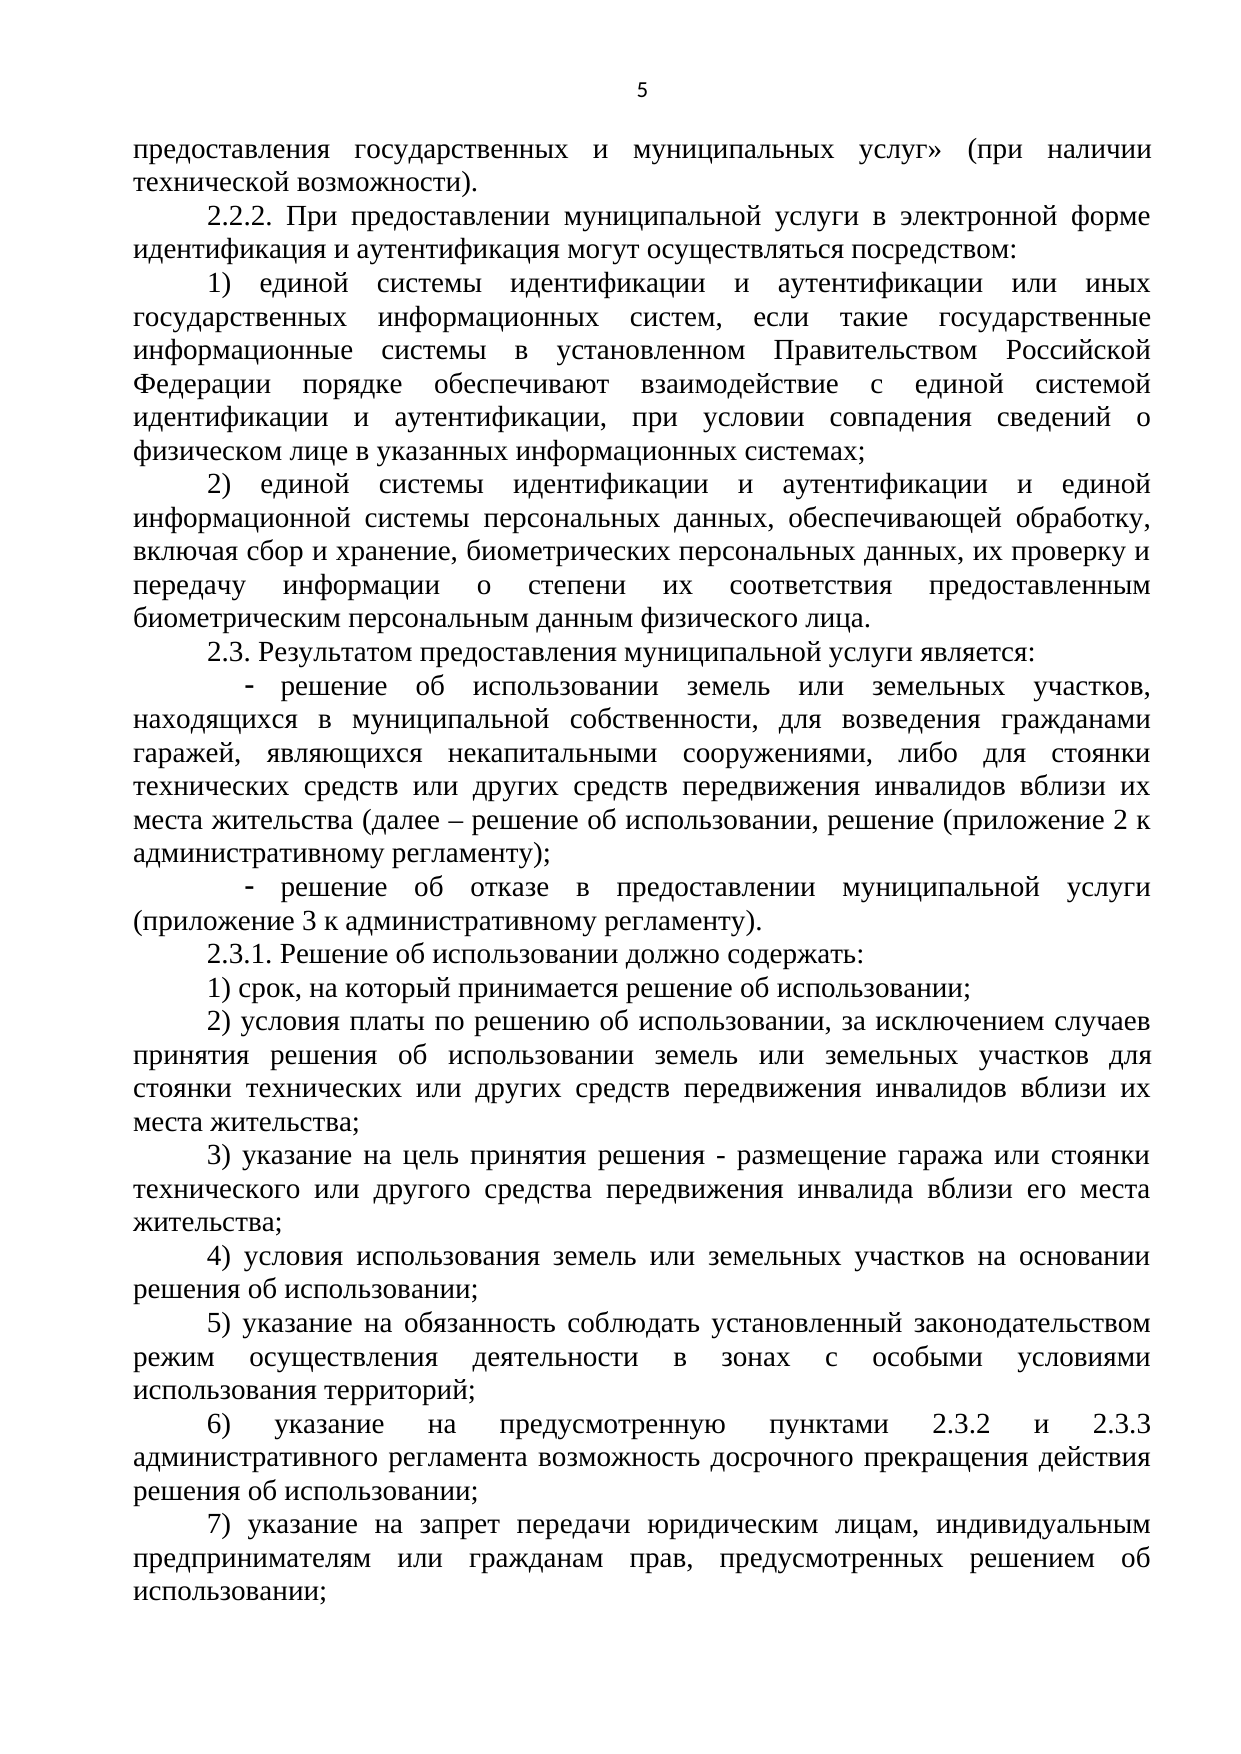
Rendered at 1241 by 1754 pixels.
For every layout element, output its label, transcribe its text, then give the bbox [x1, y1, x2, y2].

text 2.3.1. Решение об использовании должно содержать: [133, 936, 1152, 970]
list решение об использовании земель или земельных участков, находящихся в муниципальной собственности, для возведения гражданами гаражей, являющихся некапитальными сооружениями, либо для стоянки технических средств или других средств передвижения инвалидов вблизи их места жительства (далее – решение об использовании, решение (приложение 2 к административному регламенту); [133, 668, 1152, 869]
text 7) указание на запрет передачи юридическим лицам, индивидуальным предпринимателям или гражданам прав, предусмотренных решением об использовании; [133, 1506, 1152, 1607]
text 1) единой системы идентификации и аутентификации или иных государственных информационных систем, если такие государственные информационные системы в установленном Правительством Российской Федерации порядке обеспечивают взаимодействие с единой системой идентификации и аутентификации, при условии совпадения сведений о физическом лице в указанных информационных системах; [133, 265, 1152, 466]
text 2.2.2. При предоставлении муниципальной услуги в электронной форме идентификация и аутентификация могут осуществляться посредством: [133, 198, 1152, 265]
list решение об отказе в предоставлении муниципальной услуги (приложение 3 к административному регламенту). [133, 869, 1152, 936]
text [133, 131, 1152, 198]
text 1) срок, на который принимается решение об использовании; [133, 970, 1152, 1003]
text 6) указание на предусмотренную пунктами 2.3.2 и 2.3.3 административного регламента возможность досрочного прекращения действия решения об использовании; [133, 1406, 1152, 1506]
text 5) указание на обязанность соблюдать установленный законодательством режим осуществления деятельности в зонах с особыми условиями использования территорий; [133, 1305, 1152, 1406]
text 2.3. Результатом предоставления муниципальной услуги является: [133, 634, 1152, 668]
text 3) указание на цель принятия решения - размещение гаража или стоянки технического или другого средства передвижения инвалида вблизи его места жительства; [133, 1137, 1152, 1238]
text 2) единой системы идентификации и аутентификации и единой информационной системы персональных данных, обеспечивающей обработку, включая сбор и хранение, биометрических персональных данных, их проверку и передачу информации о степени их соответствия предоставленным биометрическим персональным данным физического лица. [133, 466, 1152, 634]
text 2) условия платы по решению об использовании, за исключением случаев принятия решения об использовании земель или земельных участков для стоянки технических или других средств передвижения инвалидов вблизи их места жительства; [133, 1003, 1152, 1137]
text 4) условия использования земель или земельных участков на основании решения об использовании; [133, 1238, 1152, 1305]
